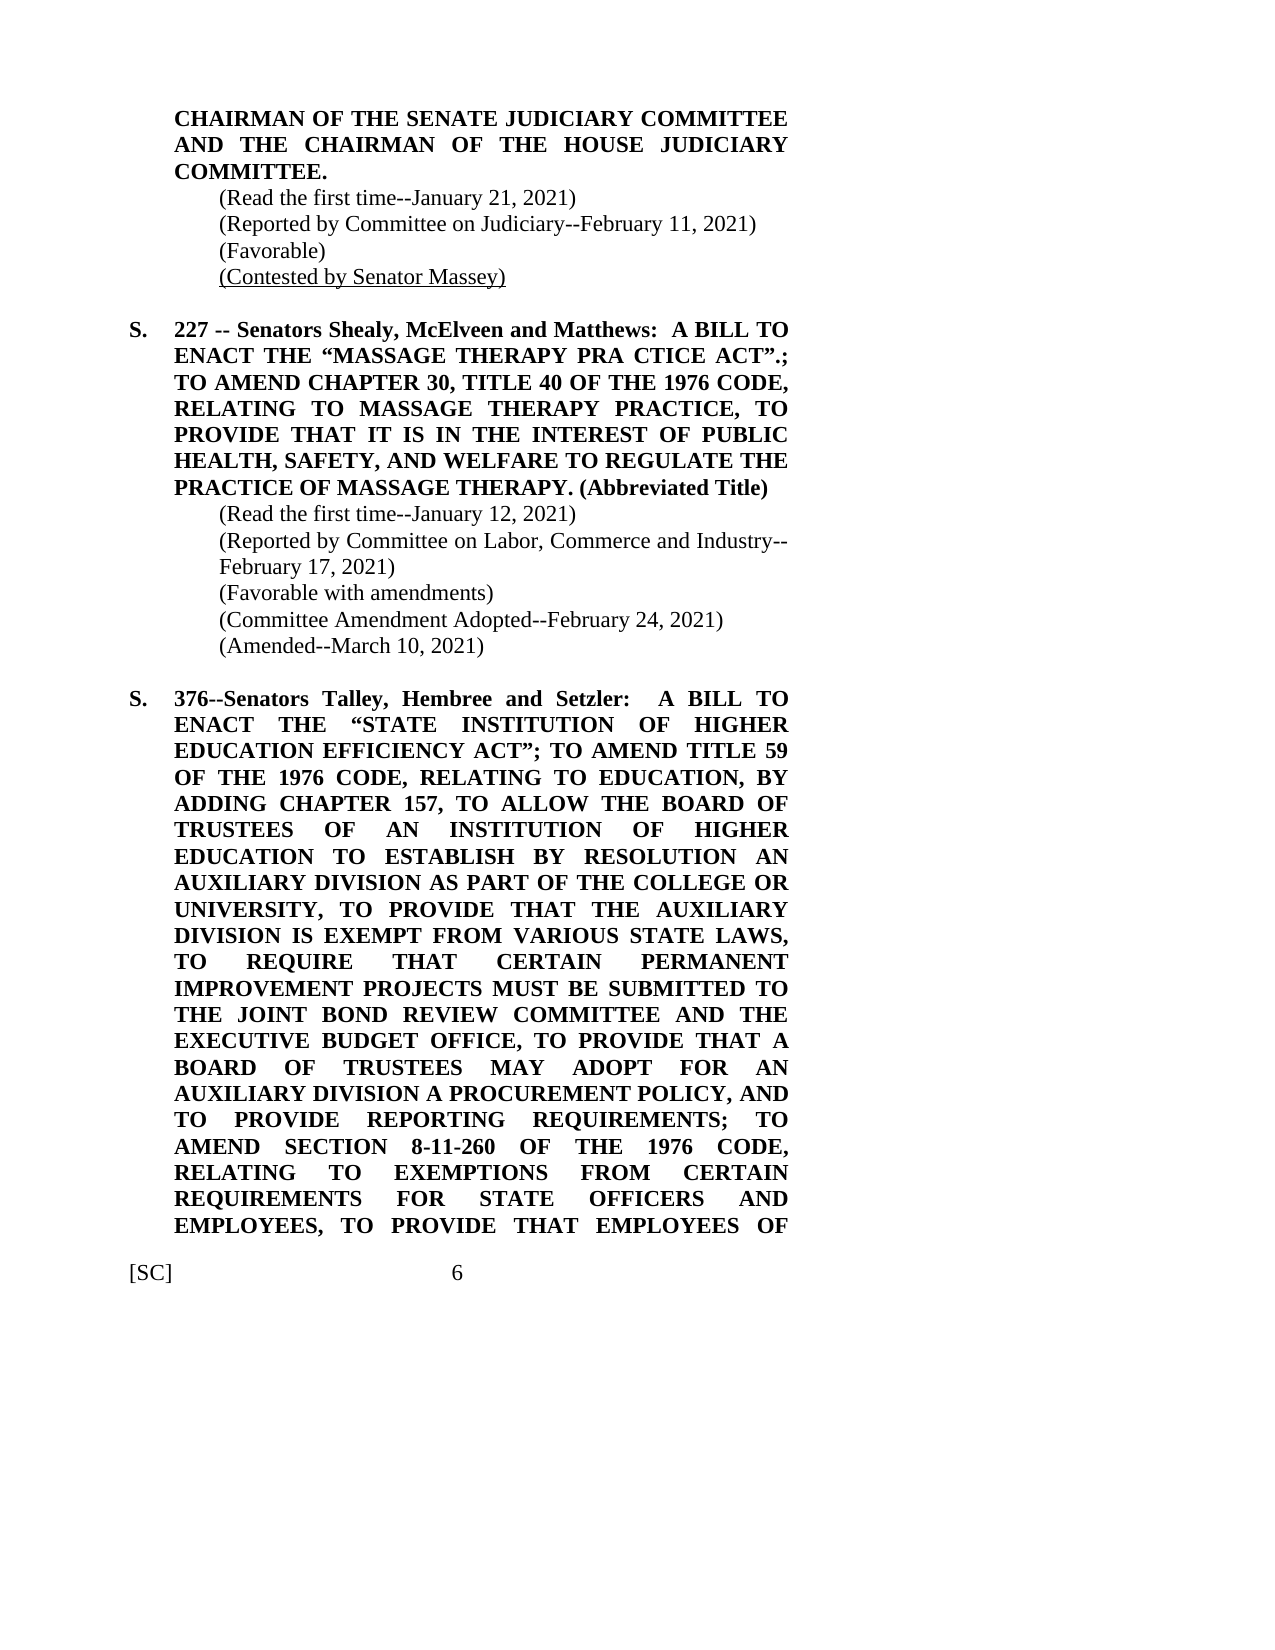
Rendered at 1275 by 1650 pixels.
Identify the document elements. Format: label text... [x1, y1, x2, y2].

text (Favorable with amendments) [219, 579, 789, 606]
text (Read the first time--January 12, 2021) [219, 500, 789, 527]
text (Amended--March 10, 2021) [219, 632, 789, 658]
title S. 227 -- Senators Shealy, McElveen and Matthews: A BILL TO ENACT THE “MASSAGE THERAPY PRA CTICE ACT”.; TO AMEND CHAPTER 30, TITLE 40 OF THE 1976 CODE, RELATING TO MASSAGE THERAPY PRACTICE, TO PROVIDE THAT IT IS IN THE INTEREST OF PUBLIC HEALTH, SAFETY, AND WELFARE TO REGULATE THE PRACTICE OF MASSAGE THERAPY. (Abbreviated Title) [129, 316, 789, 500]
text (Reported by Committee on Labor, Commerce and Industry--February 17, 2021) [219, 527, 789, 579]
text (Favorable) [219, 237, 789, 263]
text (Read the first time--January 21, 2021) [219, 184, 789, 210]
text (Reported by Committee on Judiciary--February 11, 2021) [219, 210, 789, 237]
text (Contested by Senator Massey) [219, 263, 789, 289]
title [129, 685, 789, 1238]
text (Committee Amendment Adopted--February 24, 2021) [219, 606, 789, 632]
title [129, 105, 789, 184]
